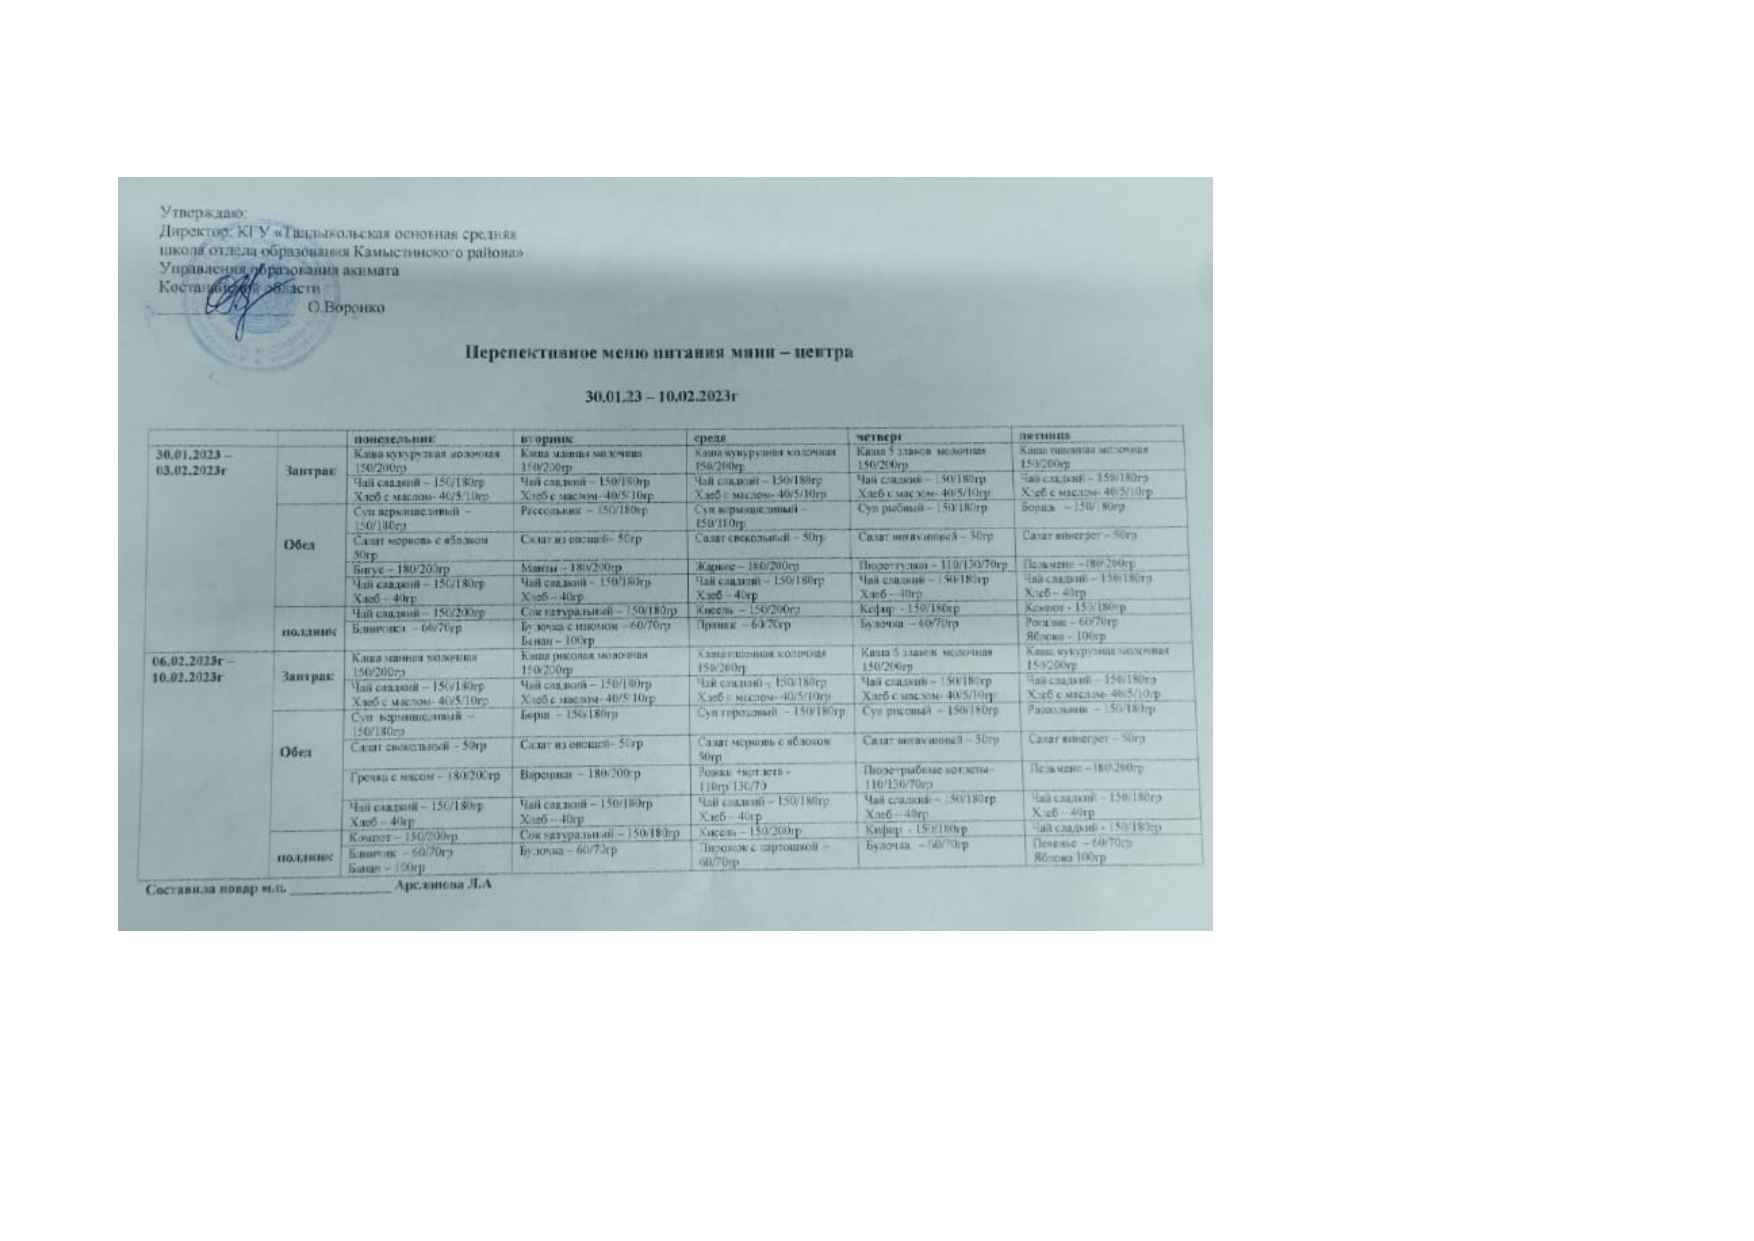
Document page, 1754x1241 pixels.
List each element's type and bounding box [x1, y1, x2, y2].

picture [118, 177, 1213, 931]
